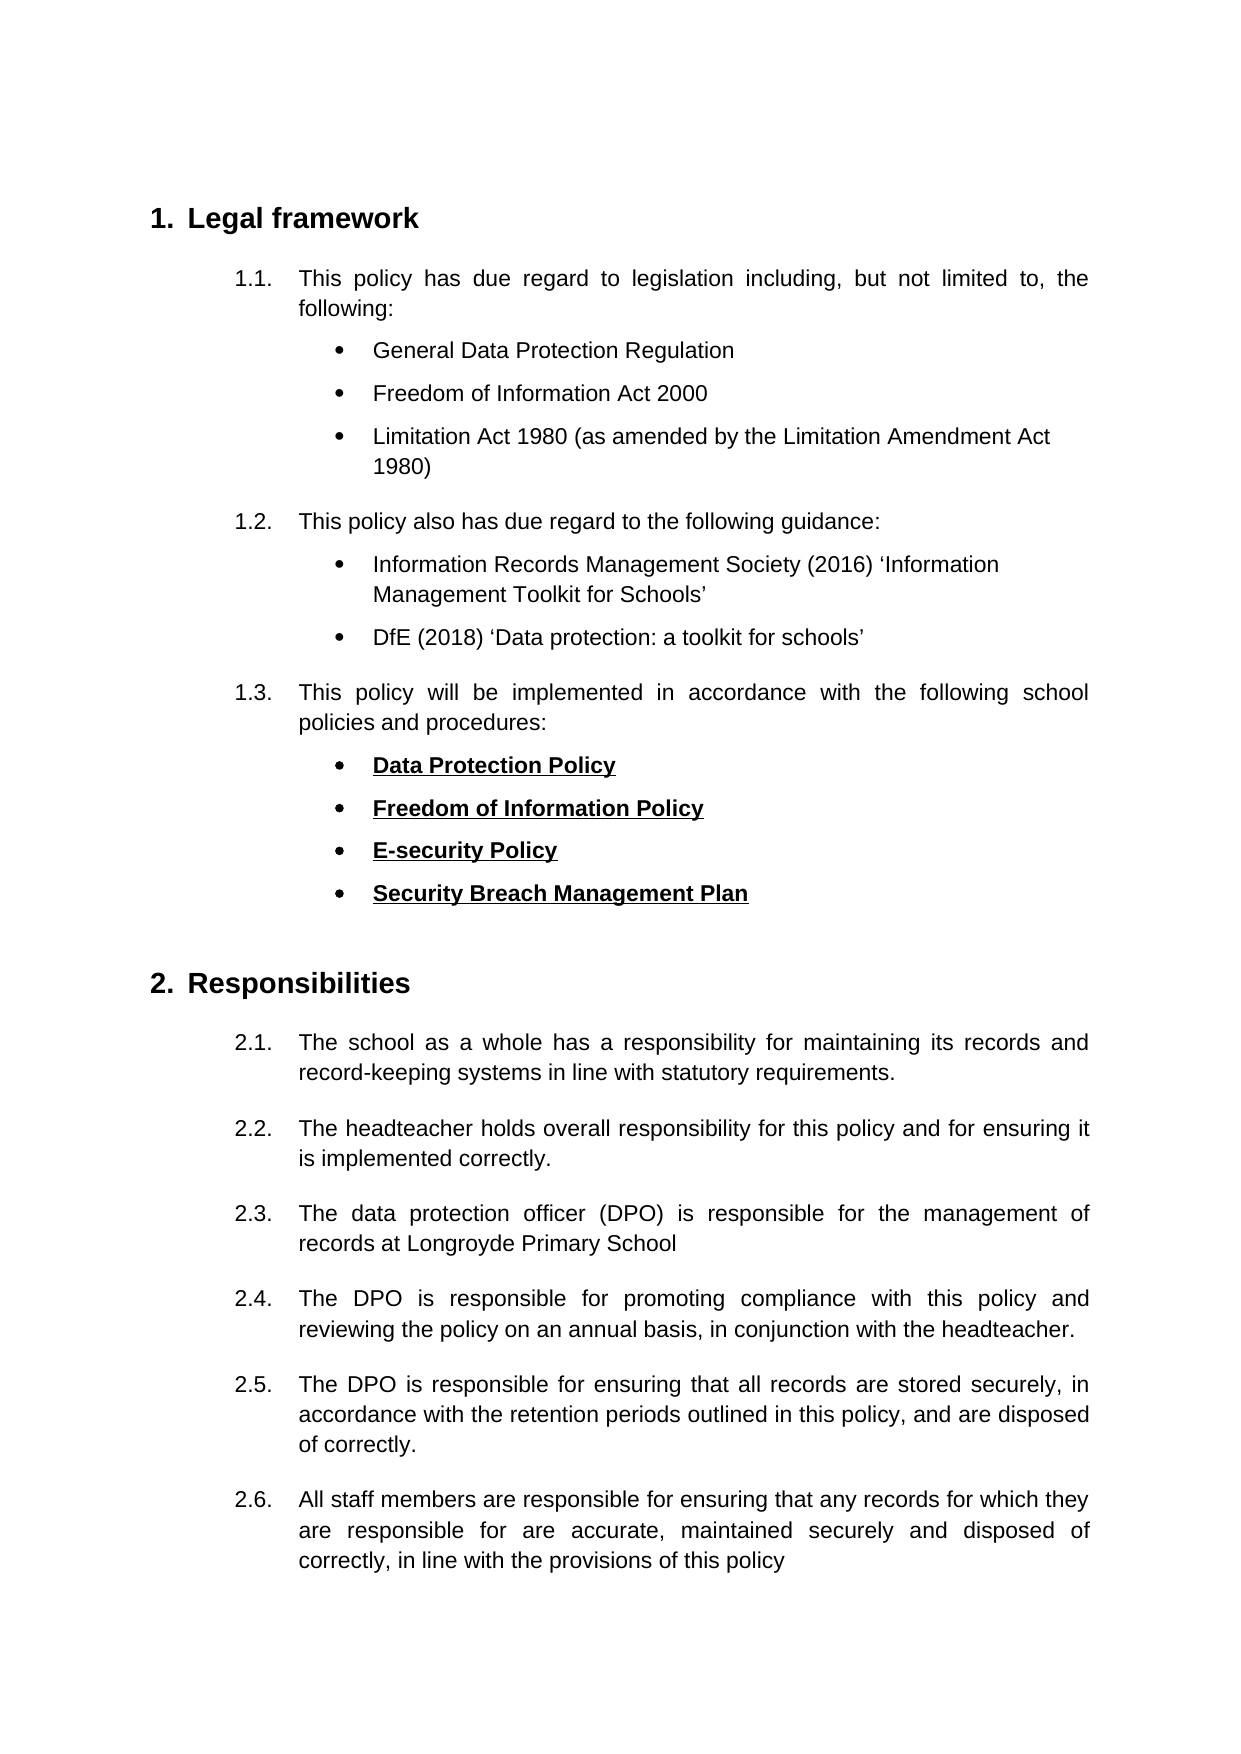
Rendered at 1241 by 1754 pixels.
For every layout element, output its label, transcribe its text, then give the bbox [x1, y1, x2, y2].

text Limitation Act 1980 (as amended by the Limitation Amendment Act 1980) [335, 423, 1090, 479]
text This policy will be implemented in accordance with the following school policies and procedures: [253, 679, 1090, 736]
text The school as a whole has a responsibility for maintaining its records and record-keeping systems in line with statutory requirements. [253, 1029, 1090, 1086]
text This policy has due regard to legislation including, but not limited to, the following: [253, 264, 1090, 321]
text Freedom of Information Act 2000 [335, 380, 1090, 407]
subtitle Legal framework [150, 201, 1090, 234]
text DfE (2018) ‘Data protection: a toolkit for schools’ [335, 624, 1090, 650]
text E-security Policy [335, 837, 1090, 864]
text Security Breach Management Plan [335, 880, 1090, 907]
text The DPO is responsible for promoting compliance with this policy and reviewing the policy on an annual basis, in conjunction with the headteacher. [253, 1285, 1090, 1342]
subtitle Responsibilities [150, 966, 1090, 999]
text This policy also has due regard to the following guidance: [253, 508, 1090, 535]
text Data Protection Policy [335, 752, 1090, 778]
text Information Records Management Society (2016) ‘Information Management Toolkit for Schools’ [335, 551, 1090, 608]
text All staff members are responsible for ensuring that any records for which they are responsible for are accurate, maintained securely and disposed of correctly, in line with the provisions of this policy [253, 1486, 1090, 1573]
text The headteacher holds overall responsibility for this policy and for ensuring it is implemented correctly. [253, 1114, 1090, 1171]
text The DPO is responsible for ensuring that all records are stored securely, in accordance with the retention periods outlined in this policy, and are disposed of correctly. [253, 1371, 1090, 1458]
text Freedom of Information Policy [335, 795, 1090, 821]
text General Data Protection Regulation [335, 337, 1090, 364]
text The data protection officer (DPO) is responsible for the management of records at Longroyde Primary School [253, 1200, 1090, 1257]
